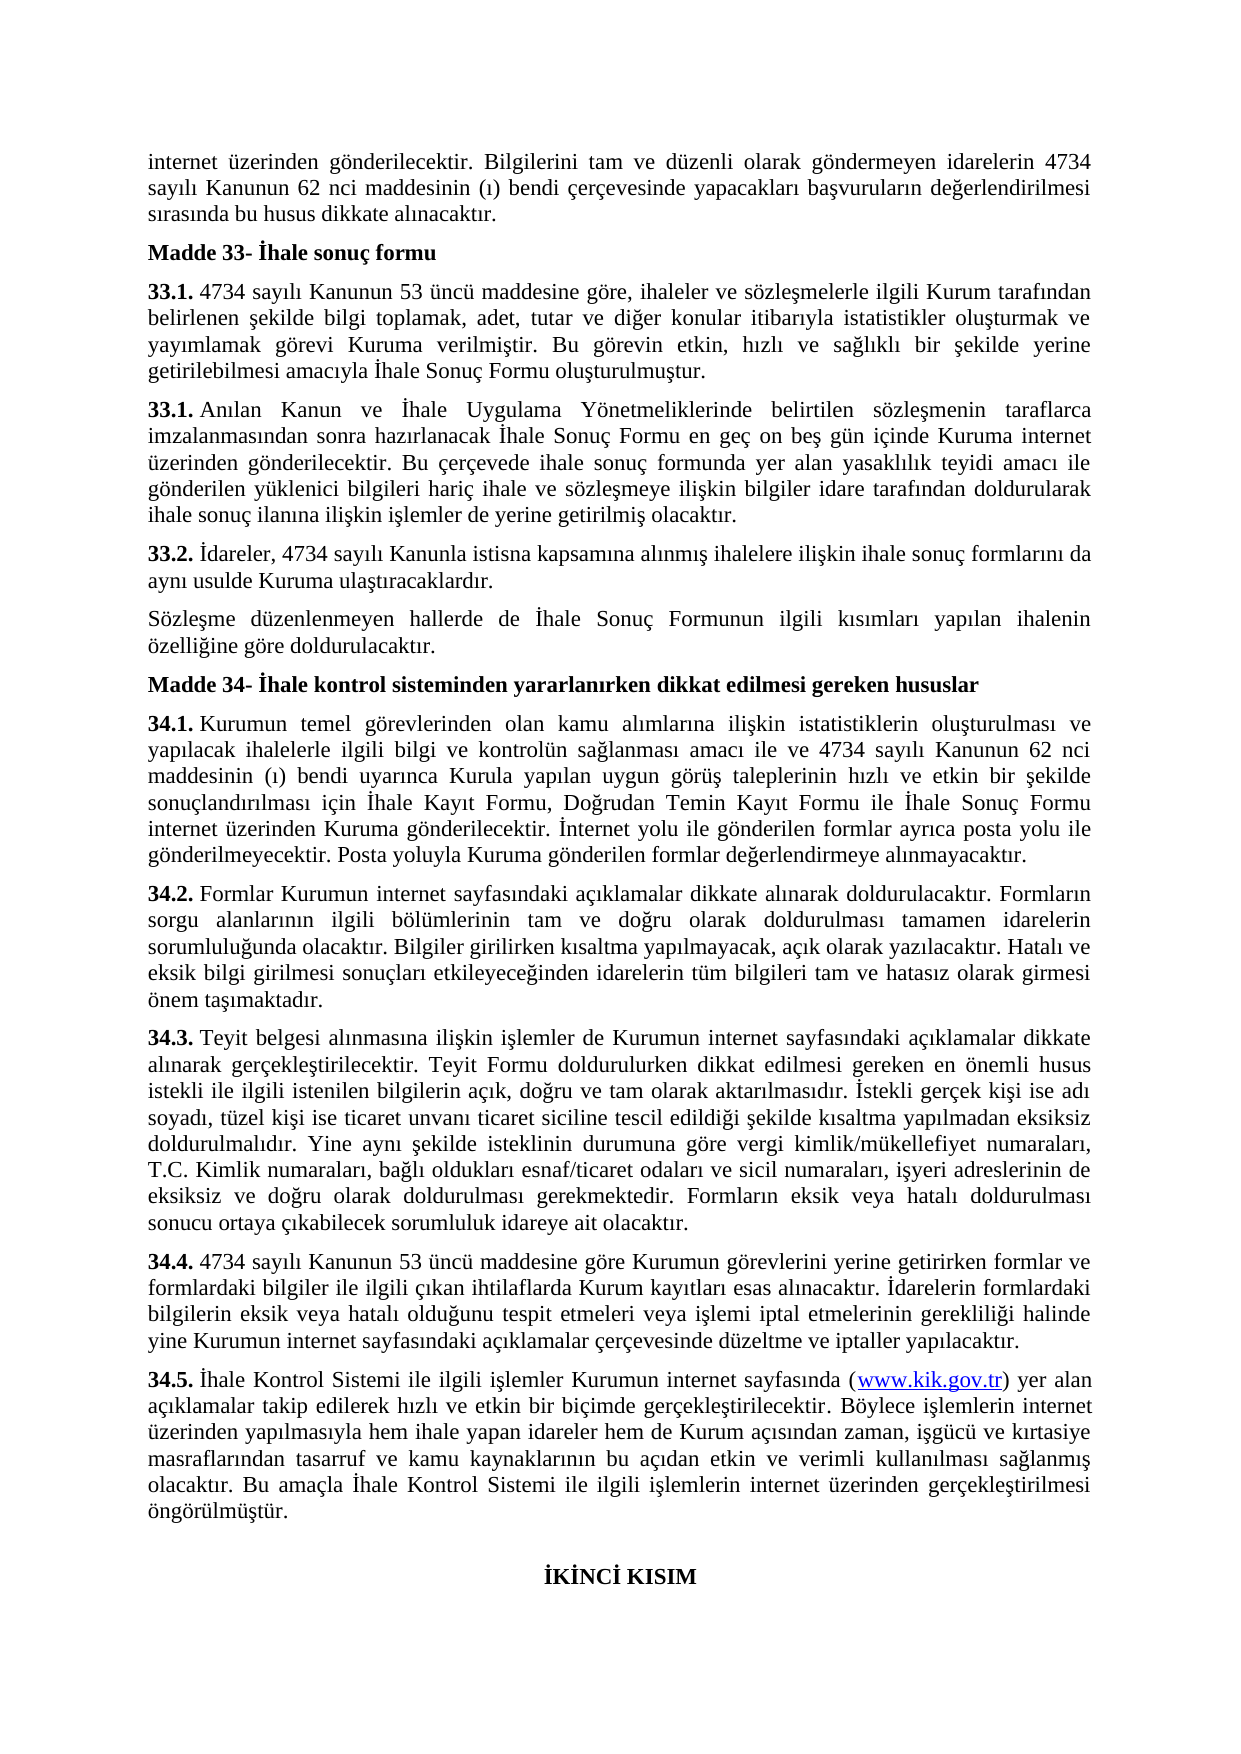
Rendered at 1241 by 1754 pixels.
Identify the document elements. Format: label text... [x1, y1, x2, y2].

text 34.1. Kurumun temel görevlerinden olan kamu alımlarına ilişkin istatistiklerin oluşturulması ve yapılacak ihalelerle ilgili bilgi ve kontrolün sağlanması amacı ile ve 4734 sayılı Kanunun 62 nci maddesinin (ı) bendi uyarınca Kurula yapılan uygun görüş taleplerinin hızlı ve etkin bir şekilde sonuçlandırılması için İhale Kayıt Formu, Doğrudan Temin Kayıt Formu ile İhale Sonuç Formu internet üzerinden Kuruma gönderilecektir. İnternet yolu ile gönderilen formlar ayrıca posta yolu ile gönderilmeyecektir. Posta yoluyla Kuruma gönderilen formlar değerlendirmeye alınmayacaktır. [148, 709, 1092, 868]
text İKİNCİ KISIM [148, 1563, 1092, 1589]
text 34.4. 4734 sayılı Kanunun 53 üncü maddesine göre Kurumun görevlerini yerine getirirken formlar ve formlardaki bilgiler ile ilgili çıkan ihtilaflarda Kurum kayıtları esas alınacaktır. İdarelerin formlardaki bilgilerin eksik veya hatalı olduğunu tespit etmeleri veya işlemi iptal etmelerinin gerekliliği halinde yine Kurumun internet sayfasındaki açıklamalar çerçevesinde düzeltme ve iptaller yapılacaktır. [148, 1248, 1092, 1353]
text 33.1. 4734 sayılı Kanunun 53 üncü maddesine göre, ihaleler ve sözleşmelerle ilgili Kurum tarafından belirlenen şekilde bilgi toplamak, adet, tutar ve diğer konular itibarıyla istatistikler oluşturmak ve yayımlamak görevi Kuruma verilmiştir. Bu görevin etkin, hızlı ve sağlıklı bir şekilde yerine getirilebilmesi amacıyla İhale Sonuç Formu oluşturulmuştur. [148, 278, 1092, 383]
text 34.2. Formlar Kurumun internet sayfasındaki açıklamalar dikkate alınarak doldurulacaktır. Formların sorgu alanlarının ilgili bölümlerinin tam ve doğru olarak doldurulması tamamen idarelerin sorumluluğunda olacaktır. Bilgiler girilirken kısaltma yapılmayacak, açık olarak yazılacaktır. Hatalı ve eksik bilgi girilmesi sonuçları etkileyeceğinden idarelerin tüm bilgileri tam ve hatasız olarak girmesi önem taşımaktadır. [148, 880, 1092, 1012]
text Madde 34- İhale kontrol sisteminden yararlanırken dikkat edilmesi gereken hususlar [148, 671, 1092, 697]
text 34.5. İhale Kontrol Sistemi ile ilgili işlemler Kurumun internet sayfasında (www.kik.gov.tr) yer alan açıklamalar takip edilerek hızlı ve etkin bir biçimde gerçekleştirilecektir. Böylece işlemlerin internet üzerinden yapılmasıyla hem ihale yapan idareler hem de Kurum açısından zaman, işgücü ve kırtasiye masraflarından tasarruf ve kamu kaynaklarının bu açıdan etkin ve verimli kullanılması sağlanmış olacaktır. Bu amaçla İhale Kontrol Sistemi ile ilgili işlemlerin internet üzerinden gerçekleştirilmesi öngörülmüştür. [148, 1366, 1092, 1524]
text 33.2. İdareler, 4734 sayılı Kanunla istisna kapsamına alınmış ihalelere ilişkin ihale sonuç formlarını da aynı usulde Kuruma ulaştıracaklardır. [148, 540, 1092, 593]
text Sözleşme düzenlenmeyen hallerde de İhale Sonuç Formunun ilgili kısımları yapılan ihalenin özelliğine göre doldurulacaktır. [148, 606, 1092, 658]
text 34.3. Teyit belgesi alınmasına ilişkin işlemler de Kurumun internet sayfasındaki açıklamalar dikkate alınarak gerçekleştirilecektir. Teyit Formu doldurulurken dikkat edilmesi gereken en önemli husus istekli ile ilgili istenilen bilgilerin açık, doğru ve tam olarak aktarılmasıdır. İstekli gerçek kişi ise adı soyadı, tüzel kişi ise ticaret unvanı ticaret siciline tescil edildiği şekilde kısaltma yapılmadan eksiksiz doldurulmalıdır. Yine aynı şekilde isteklinin durumuna göre vergi kimlik/mükellefiyet numaraları, T.C. Kimlik numaraları, bağlı oldukları esnaf/ticaret odaları ve sicil numaraları, işyeri adreslerinin de eksiksiz ve doğru olarak doldurulması gerekmektedir. Formların eksik veya hatalı doldurulması sonucu ortaya çıkabilecek sorumluluk idareye ait olacaktır. [148, 1024, 1092, 1235]
text Madde 33- İhale sonuç formu [148, 239, 1092, 266]
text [148, 148, 1092, 227]
text 33.1. Anılan Kanun ve İhale Uygulama Yönetmeliklerinde belirtilen sözleşmenin taraflarca imzalanmasından sonra hazırlanacak İhale Sonuç Formu en geç on beş gün içinde Kuruma internet üzerinden gönderilecektir. Bu çerçevede ihale sonuç formunda yer alan yasaklılık teyidi amacı ile gönderilen yüklenici bilgileri hariç ihale ve sözleşmeye ilişkin bilgiler idare tarafından doldurularak ihale sonuç ilanına ilişkin işlemler de yerine getirilmiş olacaktır. [148, 396, 1092, 528]
